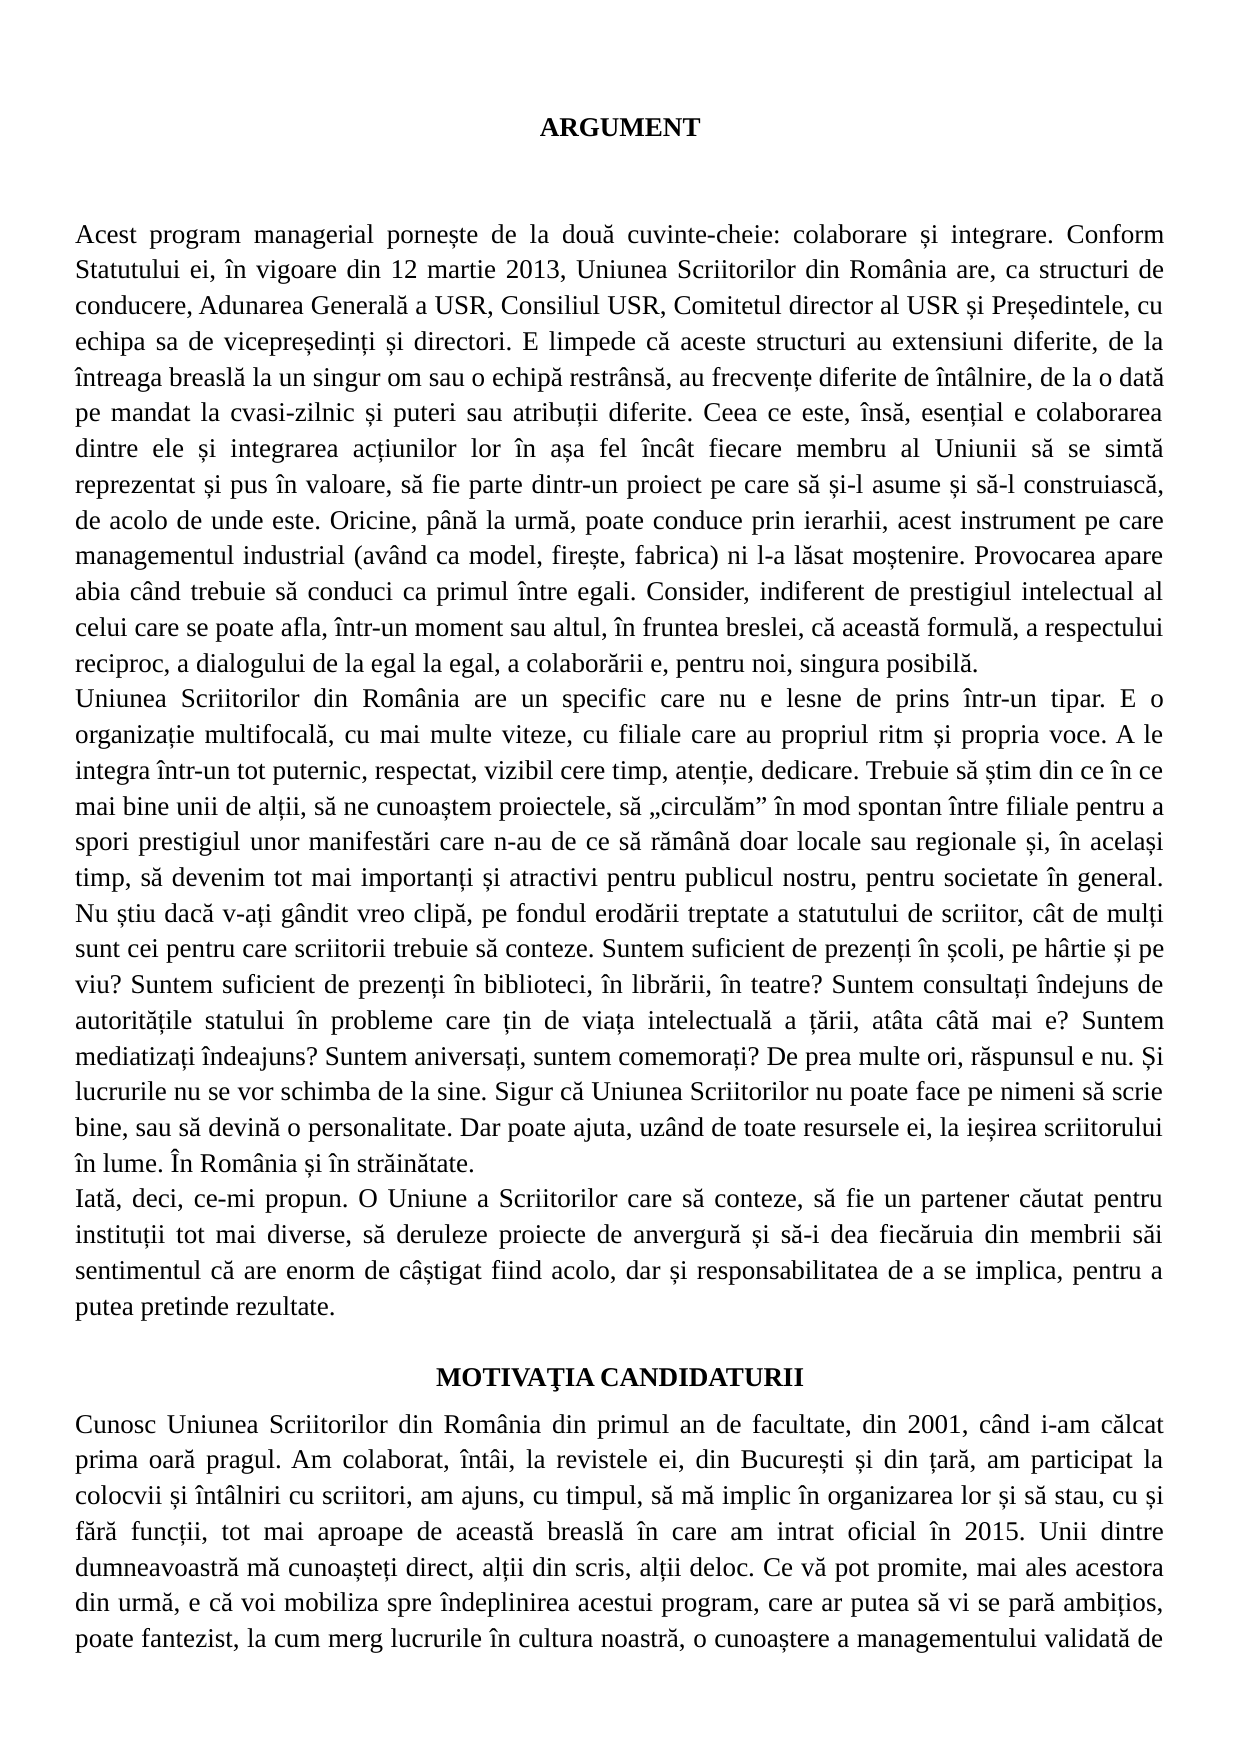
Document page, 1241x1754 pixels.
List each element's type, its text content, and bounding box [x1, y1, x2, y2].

text Iată, deci, ce-mi propun. O Uniune a Scriitorilor care să conteze, să fie un partener căutat pentru instituții tot mai diverse, să deruleze proiecte de anvergură și să-i dea fiecăruia din membrii săi sentimentul că are enorm de câștigat fiind acolo, dar și responsabilitatea de a se implica, pentru a putea pretinde rezultate. [75, 1183, 1165, 1321]
text MOTIVAŢIA CANDIDATURII [75, 1361, 1165, 1392]
text ARGUMENT [75, 111, 1165, 142]
text Acest program managerial pornește de la două cuvinte-cheie: colaborare și integrare. Conform Statutului ei, în vigoare din 12 martie 2013, Uniunea Scriitorilor din România are, ca structuri de conducere, Adunarea Generală a USR, Consiliul USR, Comitetul director al USR și Președintele, cu echipa sa de vicepreședinți și directori. E limpede că aceste structuri au extensiuni diferite, de la întreaga breaslă la un singur om sau o echipă restrânsă, au frecvențe diferite de întâlnire, de la o dată pe mandat la cvasi-zilnic și puteri sau atribuții diferite. Ceea ce este, însă, esențial e colaborarea dintre ele și integrarea acțiunilor lor în așa fel încât fiecare membru al Uniunii să se simtă reprezentat și pus în valoare, să fie parte dintr-un proiect pe care să și-l asume și să-l construiască, de acolo de unde este. Oricine, până la urmă, poate conduce prin ierarhii, acest instrument pe care managementul industrial (având ca model, firește, fabrica) ni l-a lăsat moștenire. Provocarea apare abia când trebuie să conduci ca primul între egali. Consider, indiferent de prestigiul intelectual al celui care se poate afla, într-un moment sau altul, în fruntea breslei, că această formulă, a respectului reciproc, a dialogului de la egal la egal, a colaborării e, pentru noi, singura posibilă. [75, 218, 1165, 678]
text Uniunea Scriitorilor din România are un specific care nu e lesne de prins într-un tipar. E o organizație multifocală, cu mai multe viteze, cu filiale care au propriul ritm și propria voce. A le integra într-un tot puternic, respectat, vizibil cere timp, atenție, dedicare. Trebuie să știm din ce în ce mai bine unii de alții, să ne cunoaștem proiectele, să „circulăm” în mod spontan între filiale pentru a spori prestigiul unor manifestări care n-au de ce să rămână doar locale sau regionale și, în același timp, să devenim tot mai importanți și atractivi pentru publicul nostru, pentru societate în general. Nu știu dacă v-ați gândit vreo clipă, pe fondul erodării treptate a statutului de scriitor, cât de mulți sunt cei pentru care scriitorii trebuie să conteze. Suntem suficient de prezenți în școli, pe hârtie și pe viu? Suntem suficient de prezenți în biblioteci, în librării, în teatre? Suntem consultați îndejuns de autoritățile statului în probleme care țin de viața intelectuală a țării, atâta câtă mai e? Suntem mediatizați îndeajuns? Suntem aniversați, suntem comemorați? De prea multe ori, răspunsul e nu. Și lucrurile nu se vor schimba de la sine. Sigur că Uniunea Scriitorilor nu poate face pe nimeni să scrie bine, sau să devină o personalitate. Dar poate ajuta, uzând de toate resursele ei, la ieșirea scriitorului în lume. În România și în străinătate. [75, 682, 1165, 1178]
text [75, 1408, 1165, 1653]
